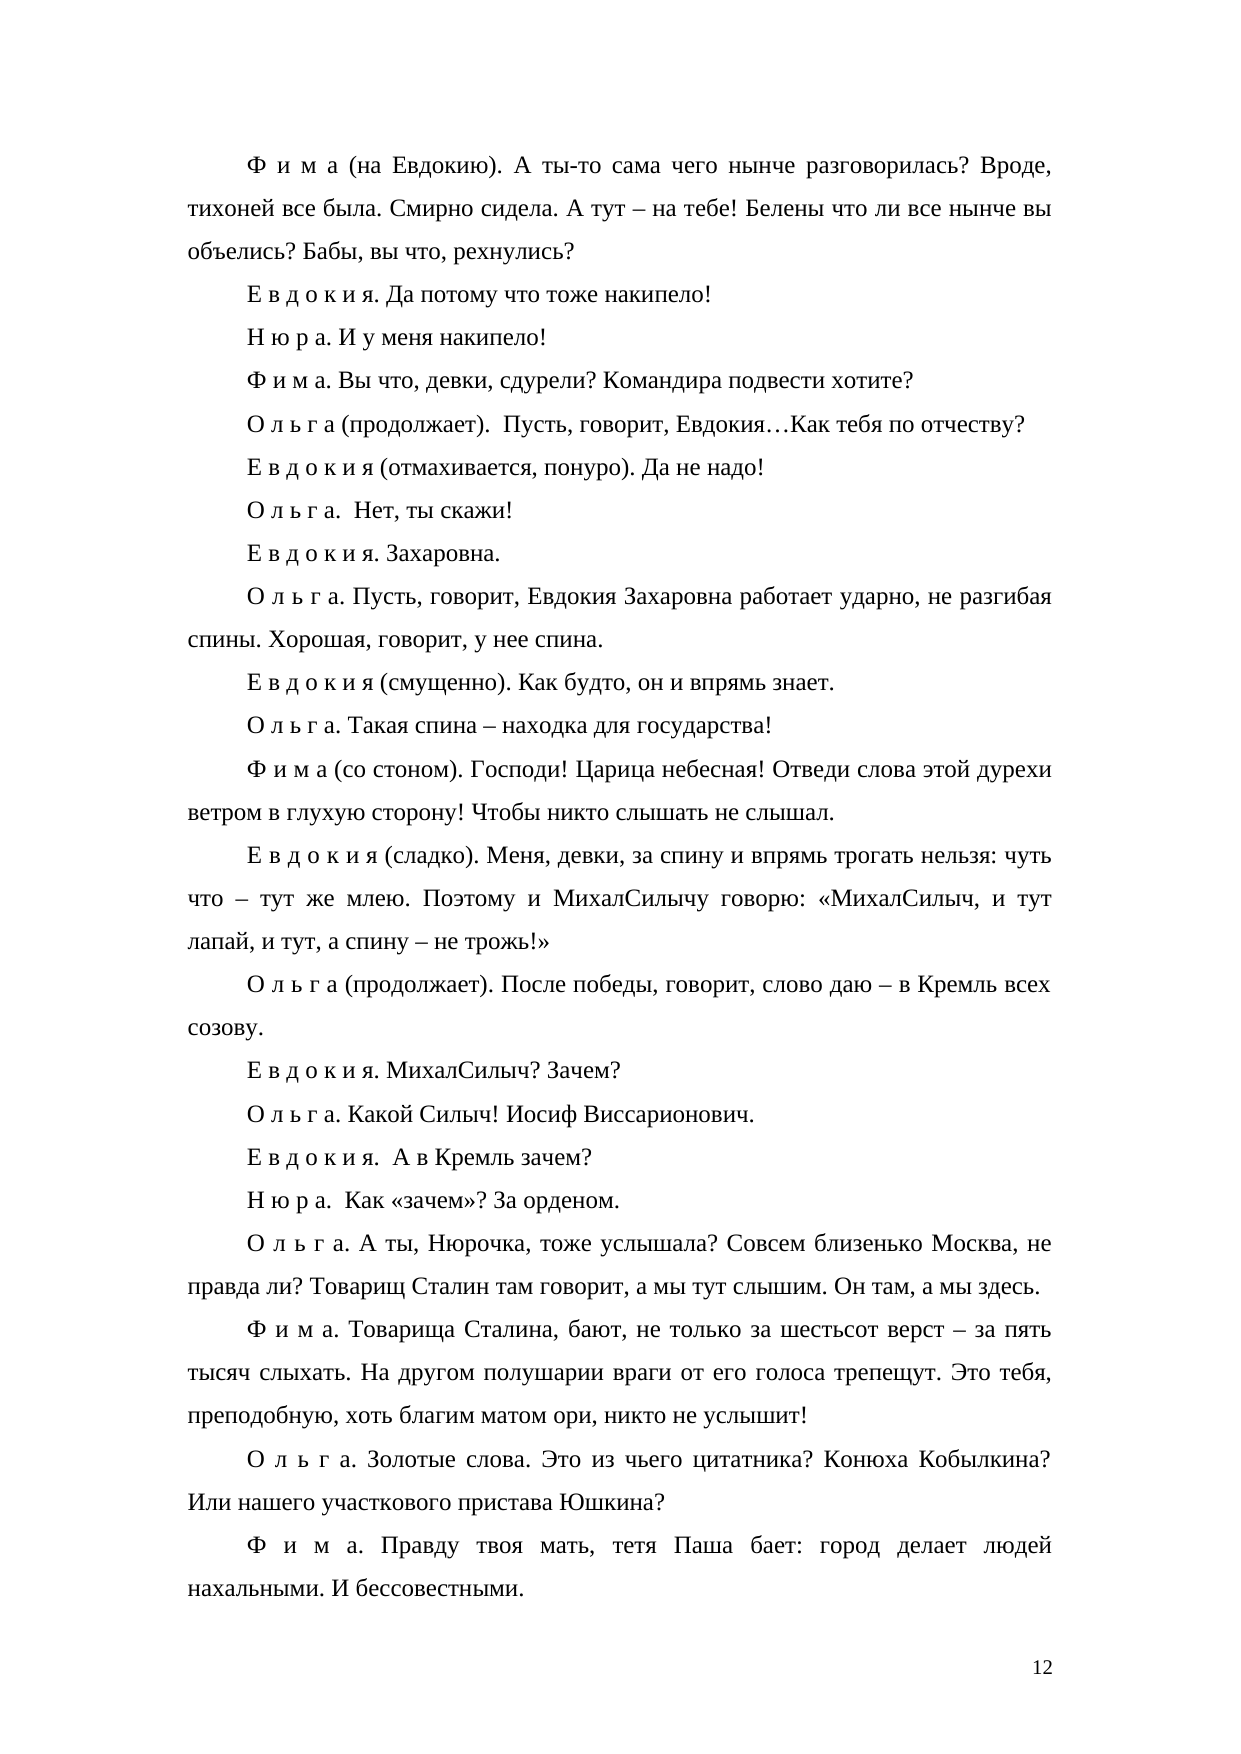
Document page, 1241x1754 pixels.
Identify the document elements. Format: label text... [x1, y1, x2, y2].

text Е в д о к и я. А в Кремль зачем? [187, 1142, 1053, 1171]
text О л ь г а (продолжает). После победы, говорит, слово даю – в Кремль всех созову. [187, 969, 1053, 1041]
text Ф и м а (со стоном). Господи! Царица небесная! Отведи слова этой дурехи ветром в глухую сторону! Чтобы никто слышать не слышал. [187, 754, 1053, 826]
text О л ь г а. Какой Силыч! Иосиф Виссарионович. [187, 1099, 1053, 1127]
text О л ь г а. Золотые слова. Это из чьего цитатника? Конюха Кобылкина? Или нашего участкового пристава Юшкина? [187, 1444, 1053, 1516]
text Ф и м а. Вы что, девки, сдурели? Командира подвести хотите? [187, 366, 1053, 394]
text О л ь г а (продолжает). Пусть, говорит, Евдокия…Как тебя по отчеству? [187, 409, 1053, 437]
text Е в д о к и я (смущенно). Как будто, он и впрямь знает. [187, 667, 1053, 696]
text О л ь г а. Такая спина – находка для государства! [187, 711, 1053, 739]
text Ф и м а (на Евдокию). А ты-то сама чего нынче разговорилась? Вроде, тихоней все была. Смирно сидела. А тут – на тебе! Белены что ли все нынче вы объелись? Бабы, вы что, рехнулись? [187, 150, 1053, 265]
text Е в д о к и я (отмахивается, понуро). Да не надо! [187, 452, 1053, 481]
text Е в д о к и я. Да потому что тоже накипело! [187, 279, 1053, 308]
text Н ю р а. И у меня накипело! [187, 322, 1053, 351]
text Ф и м а. Товарища Сталина, бают, не только за шестьсот верст – за пять тысяч слыхать. На другом полушарии враги от его голоса трепещут. Это тебя, преподобную, хоть благим матом ори, никто не услышит! [187, 1314, 1053, 1429]
text Ф и м а. Правду твоя мать, тетя Паша бает: город делает людей нахальными. И бессовестными. [187, 1530, 1053, 1602]
text Е в д о к и я. Захаровна. [187, 538, 1053, 567]
text О л ь г а. Нет, ты скажи! [187, 495, 1053, 524]
text Е в д о к и я (сладко). Меня, девки, за спину и впрямь трогать нельзя: чуть что – тут же млею. Поэтому и МихалСилычу говорю: «МихалСилыч, и тут лапай, и тут, а спину – не трожь!» [187, 840, 1053, 955]
text Е в д о к и я. МихалСилыч? Зачем? [187, 1056, 1053, 1084]
text О л ь г а. Пусть, говорит, Евдокия Захаровна работает ударно, не разгибая спины. Хорошая, говорит, у нее спина. [187, 581, 1053, 653]
text О л ь г а. А ты, Нюрочка, тоже услышала? Совсем близенько Москва, не правда ли? Товарищ Сталин там говорит, а мы тут слышим. Он там, а мы здесь. [187, 1228, 1053, 1300]
text Н ю р а. Как «зачем»? За орденом. [187, 1185, 1053, 1214]
